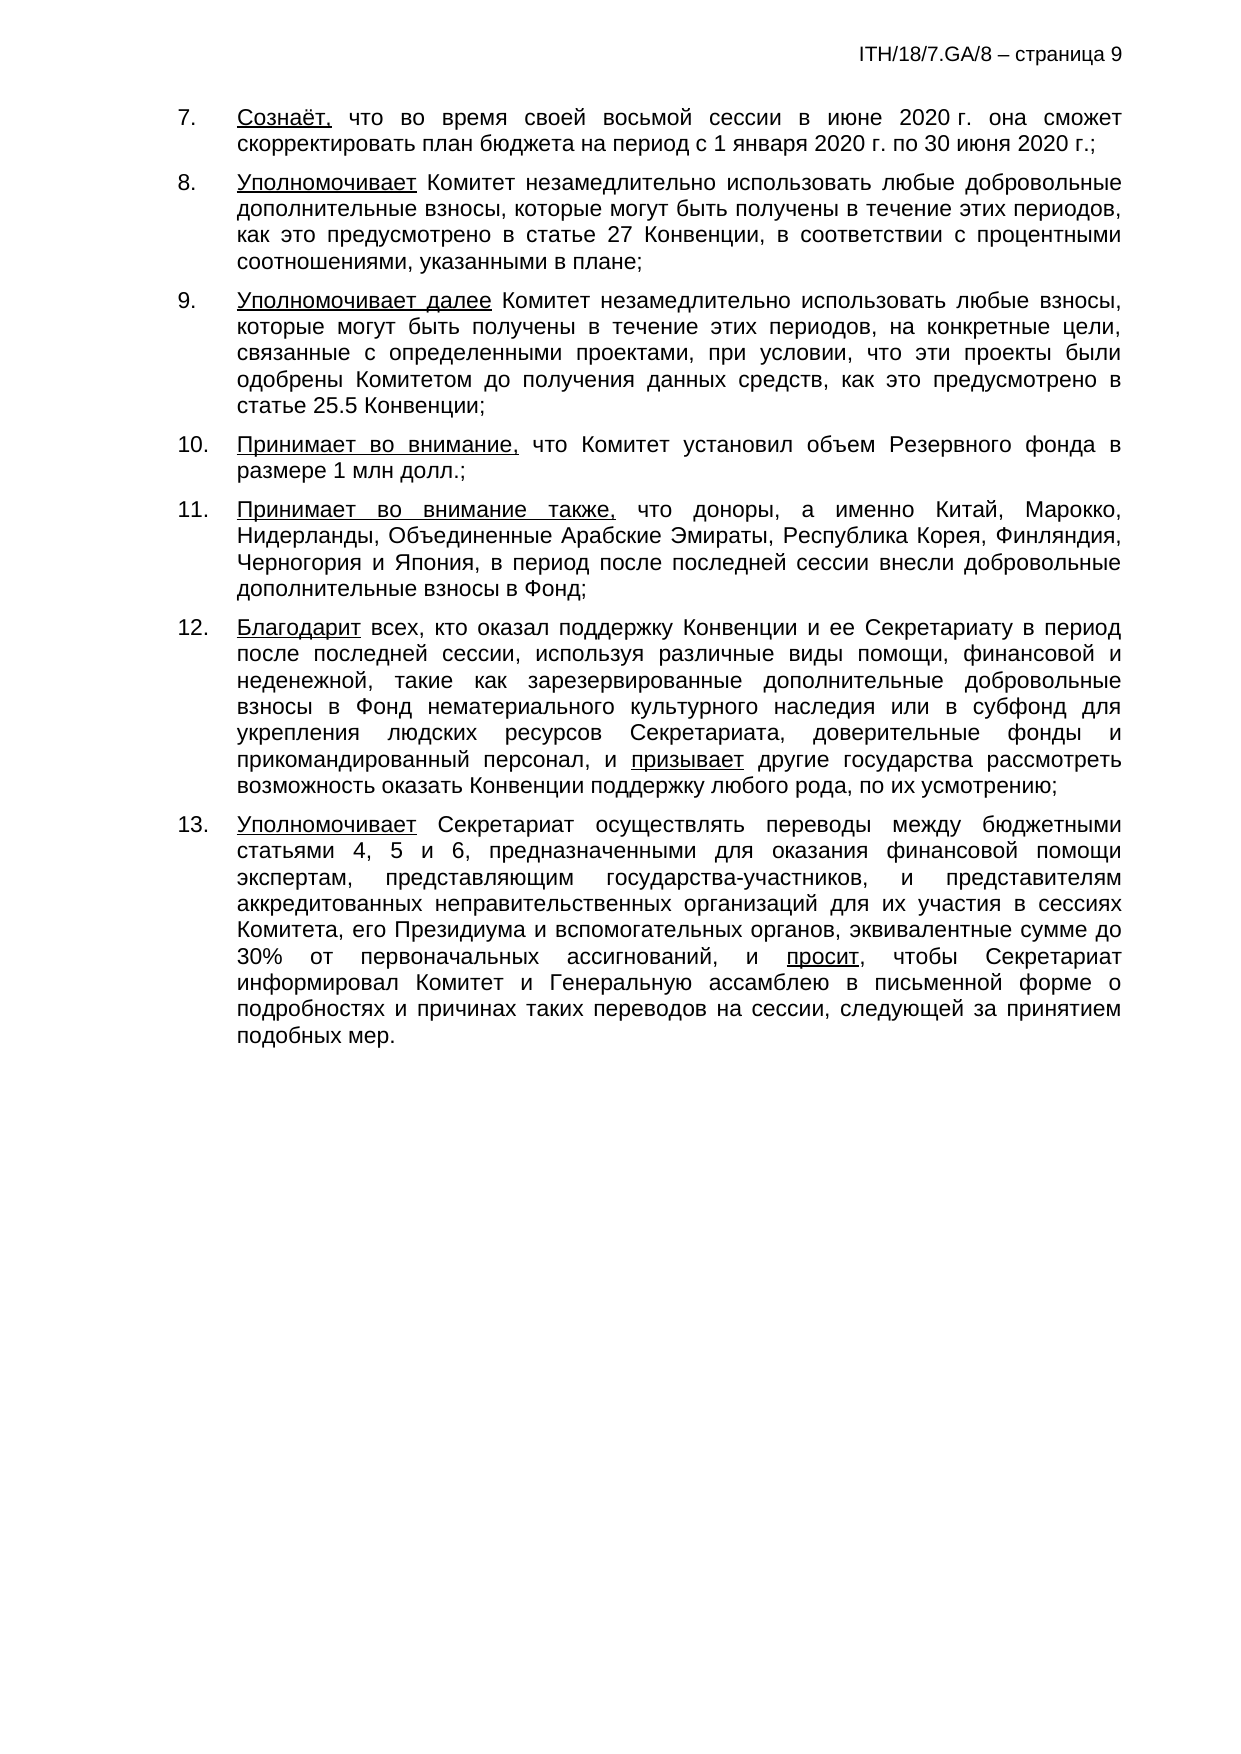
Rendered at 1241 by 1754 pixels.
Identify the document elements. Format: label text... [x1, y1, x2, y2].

list Уполномочивает Секретариат осуществлять переводы между бюджетными статьями 4, 5 и 6, предназначенными для оказания финансовой помощи экспертам, представляющим государства-участников, и представителям аккредитованных неправительственных организаций для их участия в сессиях Комитета, его Президиума и вспомогательных органов, эквивалентные сумме до 30% от первоначальных ассигнований, и просит, чтобы Секретариат информировал Комитет и Генеральную ассамблею в письменной форме о подробностях и причинах таких переводов на сессии, следующей за принятием подобных мер. [177, 811, 1122, 1048]
list Уполномочивает далее Комитет незамедлительно использовать любые взносы, которые могут быть получены в течение этих периодов, на конкретные цели, связанные с определенными проектами, при условии, что эти проекты были одобрены Комитетом до получения данных средств, как это предусмотрено в статье 25.5 Конвенции; [177, 287, 1122, 418]
list Принимает во внимание также, что доноры, а именно Китай, Марокко, Нидерланды, Объединенные Арабские Эмираты, Республика Корея, Финляндия, Черногория и Япония, в период после последней сессии внесли добровольные дополнительные взносы в Фонд; [177, 496, 1122, 601]
list Принимает во внимание, что Комитет установил объем Резервного фонда в размере 1 млн долл.; [177, 431, 1122, 483]
list Благодарит всех, кто оказал поддержку Конвенции и ее Секретариату в период после последней сессии, используя различные виды помощи, финансовой и неденежной, такие как зарезервированные дополнительные добровольные взносы в Фонд нематериального культурного наследия или в субфонд для укрепления людских ресурсов Секретариата, доверительные фонды и прикомандированный персонал, и призывает другие государства рассмотреть возможность оказать Конвенции поддержку любого рода, по их усмотрению; [177, 614, 1122, 798]
list Сознаёт, что во время своей восьмой сессии в июне 2020 г. она сможет скорректировать план бюджета на период с 1 января 2020 г. по 30 июня 2020 г.; [177, 103, 1122, 156]
list Уполномочивает Комитет незамедлительно использовать любые добровольные дополнительные взносы, которые могут быть получены в течение этих периодов, как это предусмотрено в статье 27 Конвенции, в соответствии с процентными соотношениями, указанными в плане; [177, 169, 1122, 274]
